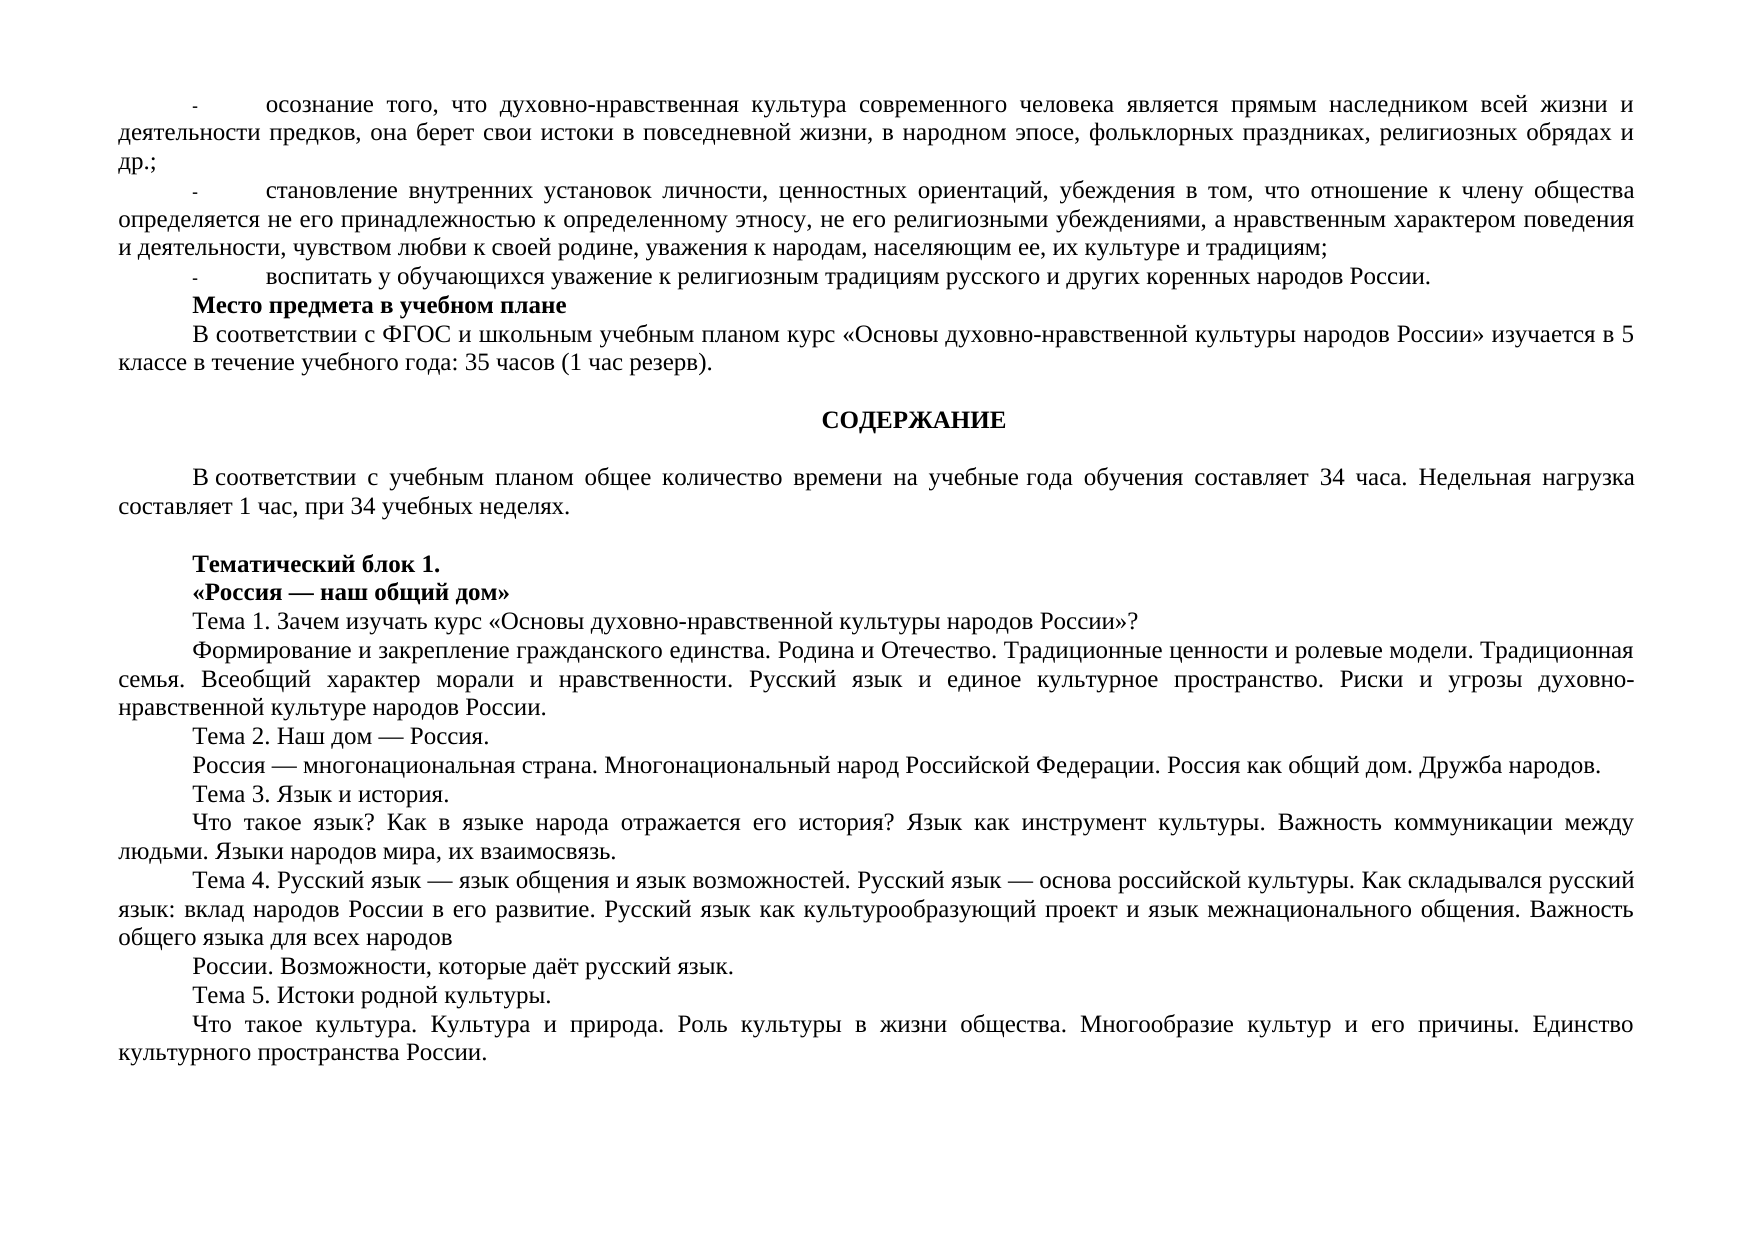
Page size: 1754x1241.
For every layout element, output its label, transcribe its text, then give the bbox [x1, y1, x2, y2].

text Место предмета в учебном плане [118, 290, 1636, 319]
text России. Возможности, которые даёт русский язык. [118, 951, 1636, 980]
text Тема 3. Язык и история. [118, 779, 1636, 807]
text В соответствии с учебным планом общее количество времени на учебные года обучения составляет 34 часа. Недельная нагрузка составляет 1 час, при 34 учебных неделях. [118, 462, 1636, 520]
text «Россия — наш общий дом» [118, 577, 1636, 606]
text В соответствии с ФГОС и школьным учебным планом курс «Основы духовно-нравственной культуры народов России» изучается в 5 классе в течение учебного года: 35 часов (1 час резерв). [118, 319, 1636, 376]
text Тема 5. Истоки родной культуры. [118, 980, 1636, 1009]
text Тема 2. Наш дом — Россия. [118, 721, 1636, 750]
text Россия — многонациональная страна. Многонациональный народ Российской Федерации. Россия как общий дом. Дружба народов. [118, 750, 1636, 779]
text Что такое язык? Как в языке народа отражается его история? Язык как инструмент культуры. Важность коммуникации между людьми. Языки народов мира, их взаимосвязь. [118, 807, 1636, 865]
text Тема 4. Русский язык — язык общения и язык возможностей. Русский язык — основа российской культуры. Как складывался русский язык: вклад народов России в его развитие. Русский язык как культурообразующий проект и язык межнационального общения. Важность общего языка для всех народов [118, 865, 1636, 951]
list осознание того, что духовно-нравственная культура современного человека является прямым наследником всей жизни и деятельности предков, она берет свои истоки в повседневной жизни, в народном эпосе, фольклорных праздниках, религиозных обрядах и др.; [118, 89, 1636, 175]
text СОДЕРЖАНИЕ [118, 405, 1636, 434]
text Тема 1. Зачем изучать курс «Основы духовно-нравственной культуры народов России»? [118, 606, 1636, 635]
text Тематический блок 1. [118, 549, 1636, 577]
list воспитать у обучающихся уважение к религиозным традициям русского и других коренных народов России. [118, 261, 1636, 290]
text Формирование и закрепление гражданского единства. Родина и Отечество. Традиционные ценности и ролевые модели. Традиционная семья. Всеобщий характер морали и нравственности. Русский язык и единое культурное пространство. Риски и угрозы духовно-нравственной культуре народов России. [118, 635, 1636, 721]
list становление внутренних установок личности, ценностных ориентаций, убеждения в том, что отношение к члену общества определяется не его принадлежностью к определенному этносу, не его религиозными убеждениями, а нравственным характером поведения и деятельности, чувством любви к своей родине, уважения к народам, населяющим ее, их культуре и традициям; [118, 175, 1636, 261]
text Что такое культура. Культура и природа. Роль культуры в жизни общества. Многообразие культур и его причины. Единство культурного пространства России. [118, 1009, 1636, 1066]
